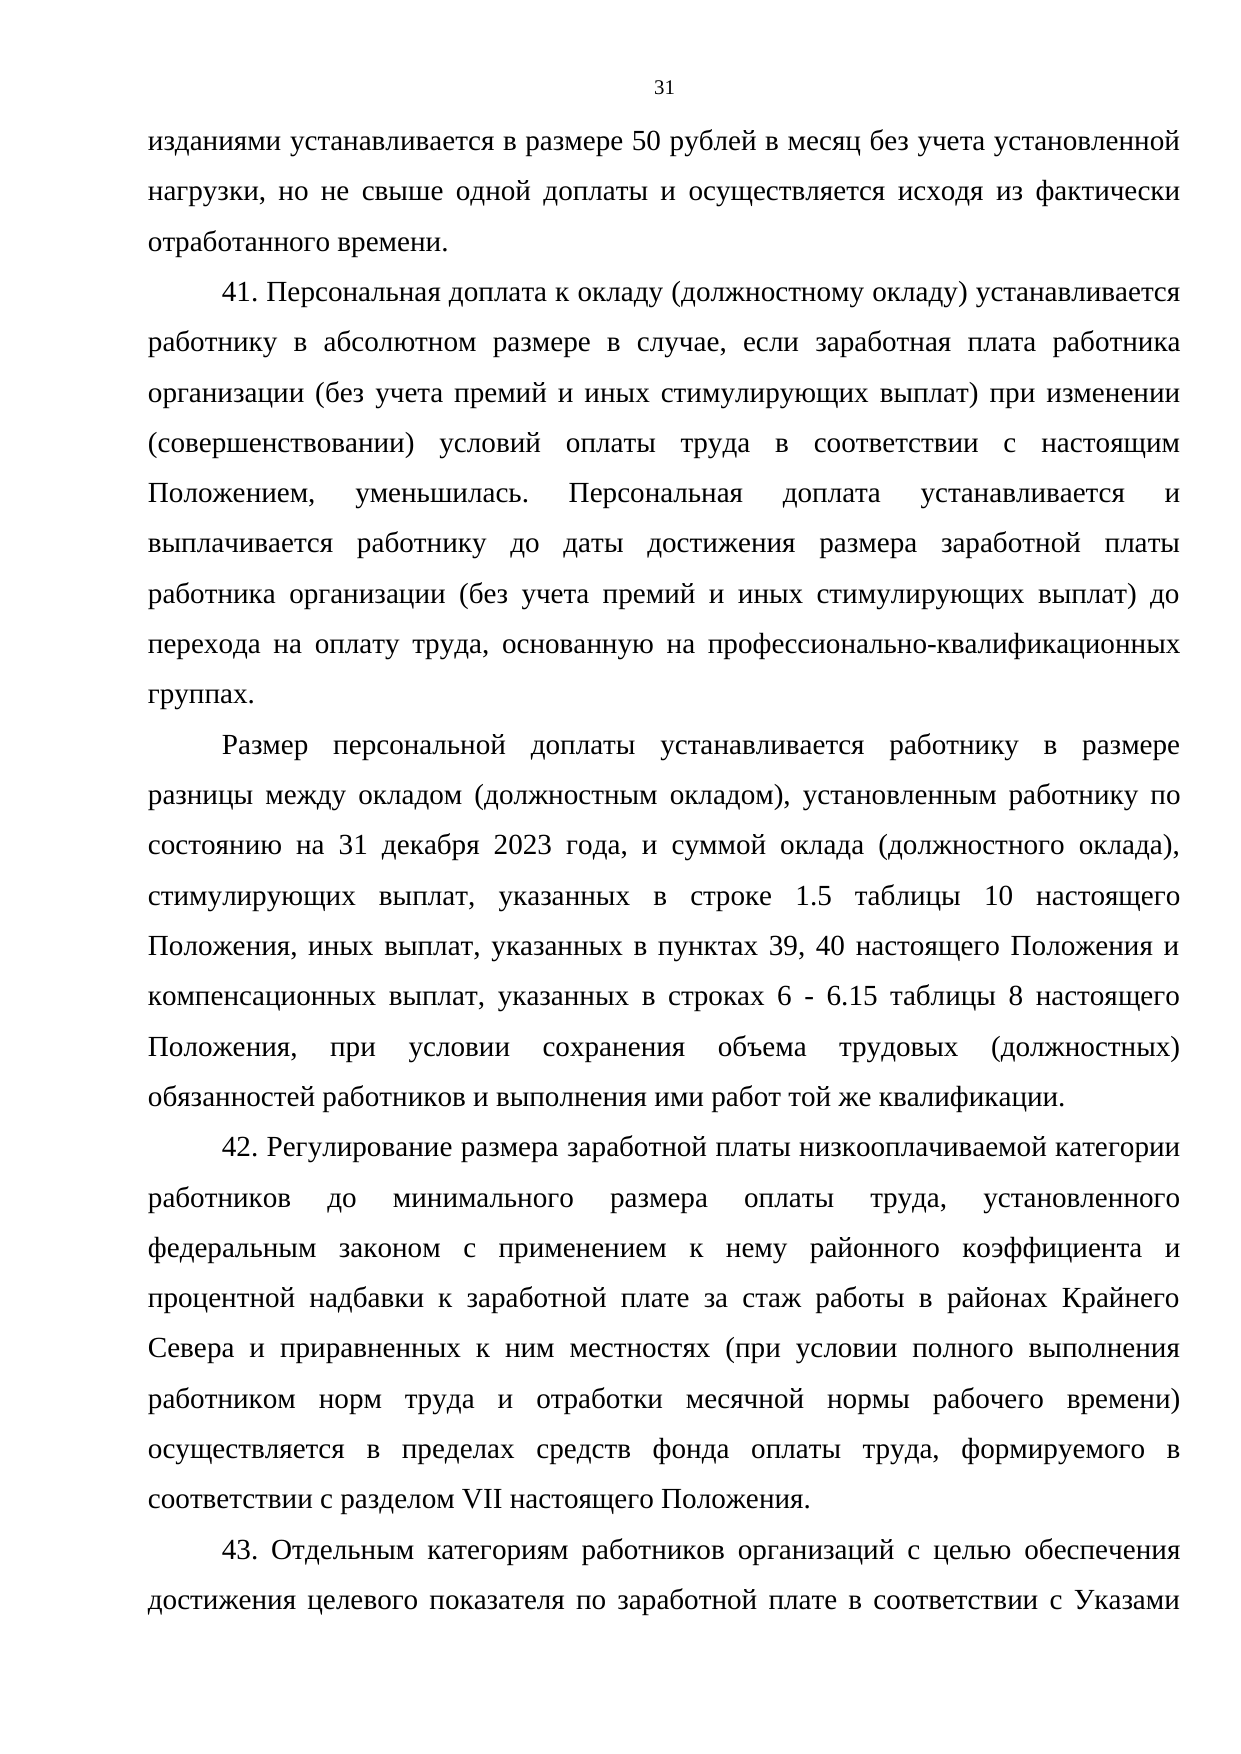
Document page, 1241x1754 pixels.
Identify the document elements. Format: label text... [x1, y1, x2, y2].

text Размер персональной доплаты устанавливается работнику в размере разницы между окладом (должностным окладом), установленным работнику по состоянию на 31 декабря 2023 года, и суммой оклада (должностного оклада), стимулирующих выплат, указанных в строке 1.5 таблицы 10 настоящего Положения, иных выплат, указанных в пунктах 39, 40 настоящего Положения и компенсационных выплат, указанных в строках 6 - 6.15 таблицы 8 настоящего Положения, при условии сохранения объема трудовых (должностных) обязанностей работников и выполнения ими работ той же квалификации. [148, 727, 1181, 1113]
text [148, 123, 1181, 257]
text 42. Регулирование размера заработной платы низкооплачиваемой категории работников до минимального размера оплаты труда, установленного федеральным законом с применением к нему районного коэффициента и процентной надбавки к заработной плате за стаж работы в районах Крайнего Севера и приравненных к ним местностях (при условии полного выполнения работником норм труда и отработки месячной нормы рабочего времени) осуществляется в пределах средств фонда оплаты труда, формируемого в соответствии с разделом VII настоящего Положения. [148, 1129, 1181, 1515]
text 41. Персональная доплата к окладу (должностному окладу) устанавливается работнику в абсолютном размере в случае, если заработная плата работника организации (без учета премий и иных стимулирующих выплат) при изменении (совершенствовании) условий оплаты труда в соответствии с настоящим Положением, уменьшилась. Персональная доплата устанавливается и выплачивается работнику до даты достижения размера заработной платы работника организации (без учета премий и иных стимулирующих выплат) до перехода на оплату труда, основанную на профессионально-квалификационных группах. [148, 274, 1181, 710]
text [148, 1532, 1181, 1616]
